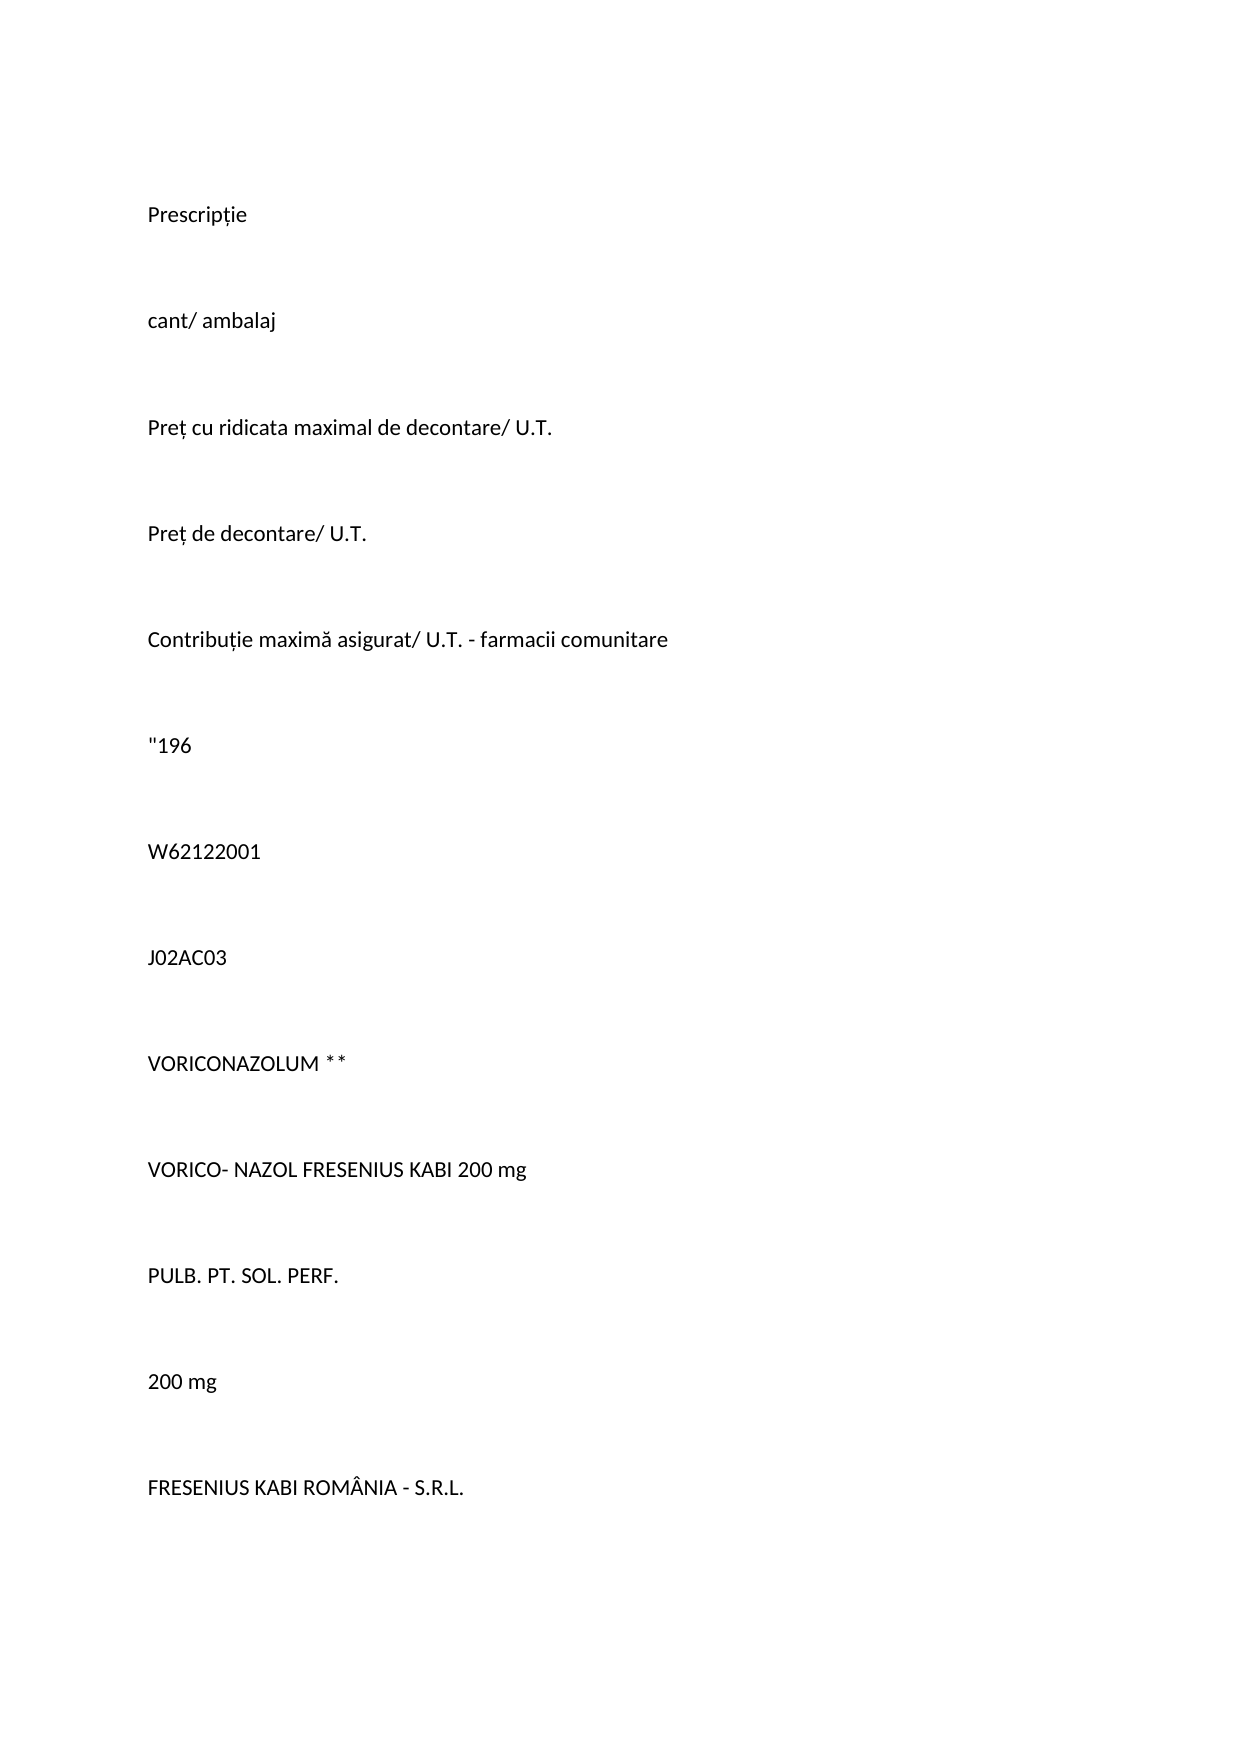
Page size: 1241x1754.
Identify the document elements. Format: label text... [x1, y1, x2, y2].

text Contribuţie maximă asigurat/ U.T. - farmacii comunitare [148, 625, 1093, 653]
text "196 [148, 731, 1093, 759]
text Preţ cu ridicata maximal de decontare/ U.T. [148, 413, 1093, 441]
text PULB. PT. SOL. PERF. [148, 1261, 1093, 1289]
text 200 mg [148, 1367, 1093, 1395]
text Prescripţie [148, 201, 1093, 229]
text Preţ de decontare/ U.T. [148, 519, 1093, 547]
text FRESENIUS KABI ROMÂNIA - S.R.L. [148, 1473, 1093, 1501]
text VORICO- NAZOL FRESENIUS KABI 200 mg [148, 1155, 1093, 1183]
text VORICONAZOLUM ** [148, 1049, 1093, 1077]
text cant/ ambalaj [148, 307, 1093, 335]
text W62122001 [148, 837, 1093, 865]
text J02AC03 [148, 943, 1093, 971]
